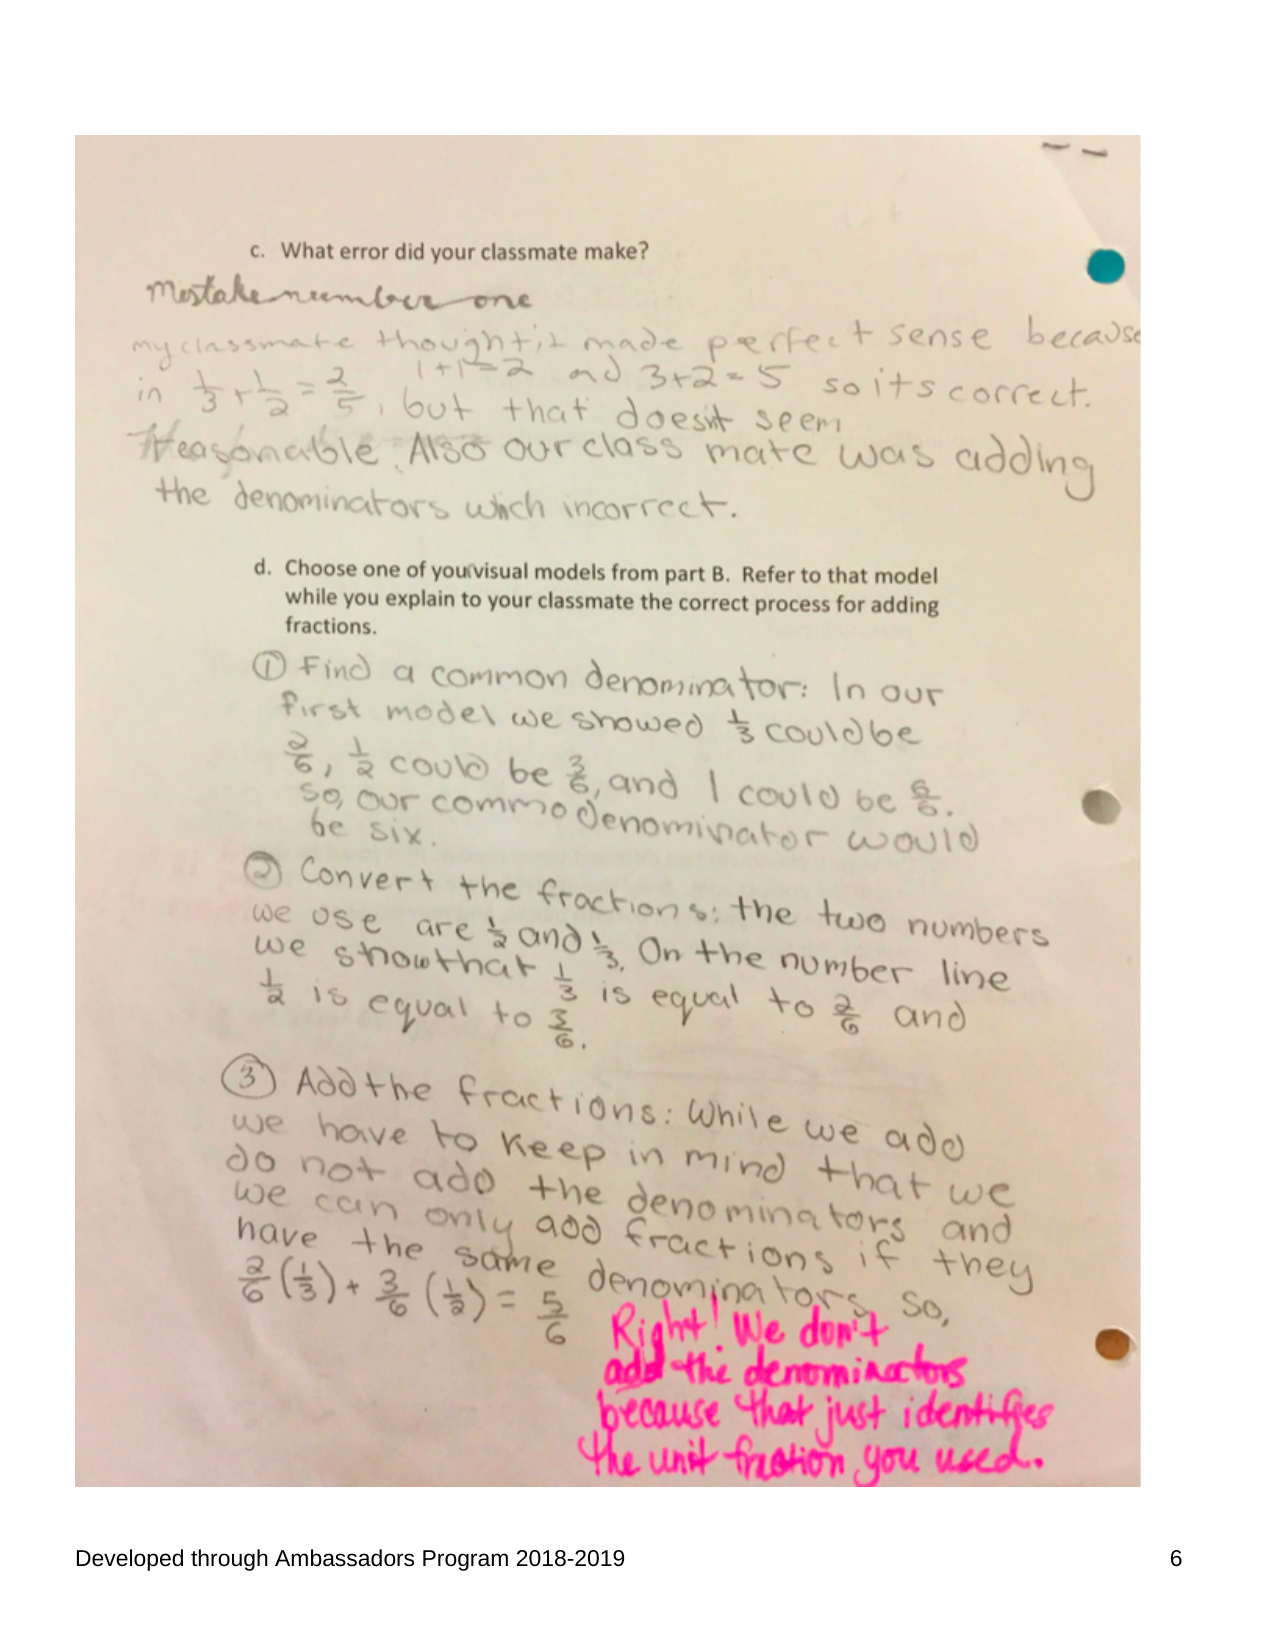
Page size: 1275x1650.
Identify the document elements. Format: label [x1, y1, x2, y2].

picture [75, 135, 1141, 1487]
